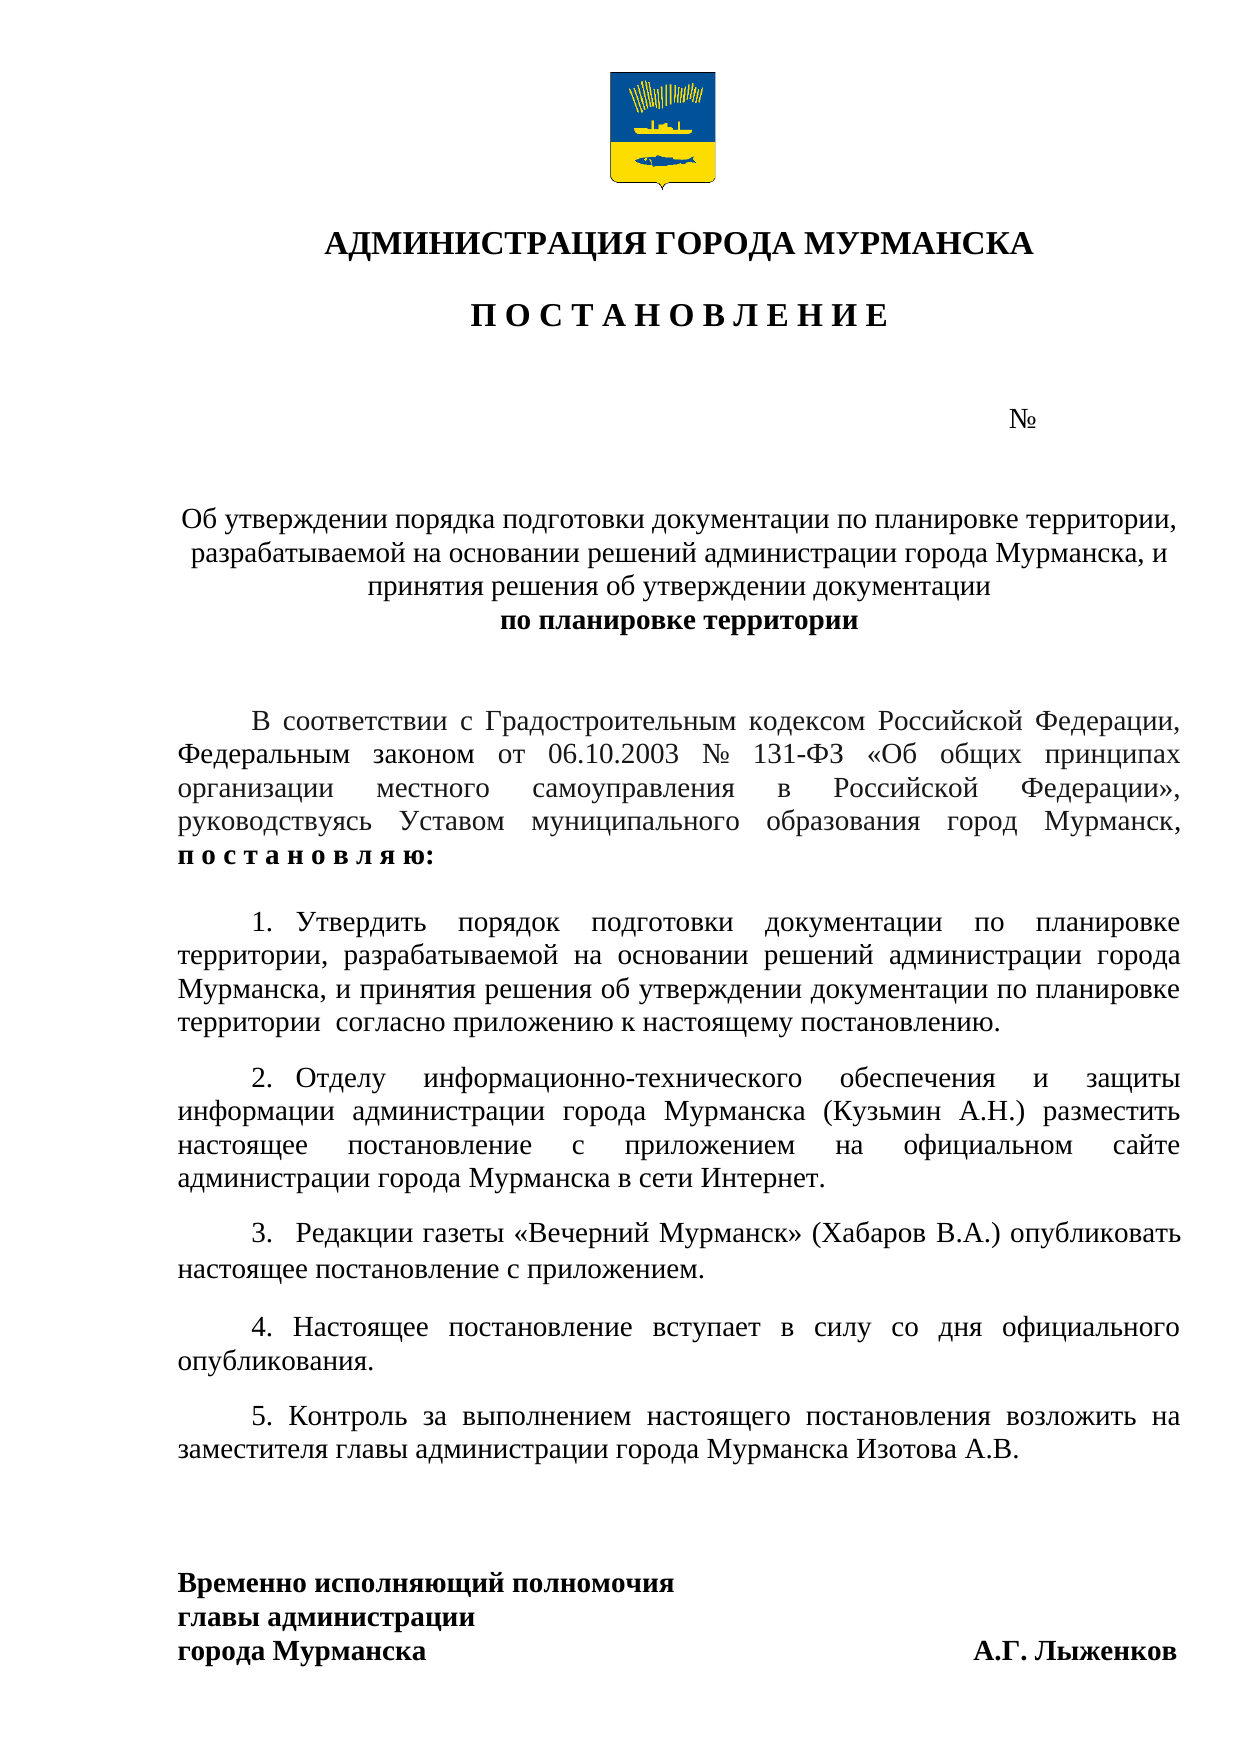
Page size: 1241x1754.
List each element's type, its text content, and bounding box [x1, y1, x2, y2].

text Временно исполняющий полномочия [177, 1566, 1181, 1599]
text 4. Настоящее постановление вступает в силу со дня официального опубликования. [177, 1309, 1181, 1376]
picture [610, 72, 716, 190]
text В соответствии с Градостроительным кодексом Российской Федерации, Федеральным законом от 06.10.2003 № 131-ФЗ «Об общих принципах организации местного самоуправления в Российской Федерации», руководствуясь Уставом муниципального образования город Мурманск, п о с т а н о в л я ю: [177, 703, 1181, 870]
text П О С Т А Н О В Л Е Н И Е [177, 295, 1181, 334]
text АДМИНИСТРАЦИЯ ГОРОДА МУРМАНСКА [177, 223, 1181, 262]
text № [177, 401, 1181, 434]
text главы администрации [177, 1599, 1181, 1633]
text 2. Отделу информационно-технического обеспечения и защиты информации администрации города Мурманска (Кузьмин А.Н.) разместить настоящее постановление с приложением на официальном сайте администрации города Мурманска в сети Интернет. [177, 1060, 1181, 1194]
text 1. Утвердить порядок подготовки документации по планировке территории, разрабатываемой на основании решений администрации города Мурманска, и принятия решения об утверждении документации по планировке территории согласно приложению к настоящему постановлению. [177, 904, 1181, 1038]
text города Мурманска А.Г. Лыженков [177, 1633, 1181, 1666]
text 3. Редакции газеты «Вечерний Мурманск» (Хабаров В.А.) опубликовать настоящее постановление с приложением. [177, 1215, 1181, 1285]
text 5. Контроль за выполнением настоящего постановления возложить на заместителя главы администрации города Мурманска Изотова А.В. [177, 1398, 1181, 1465]
